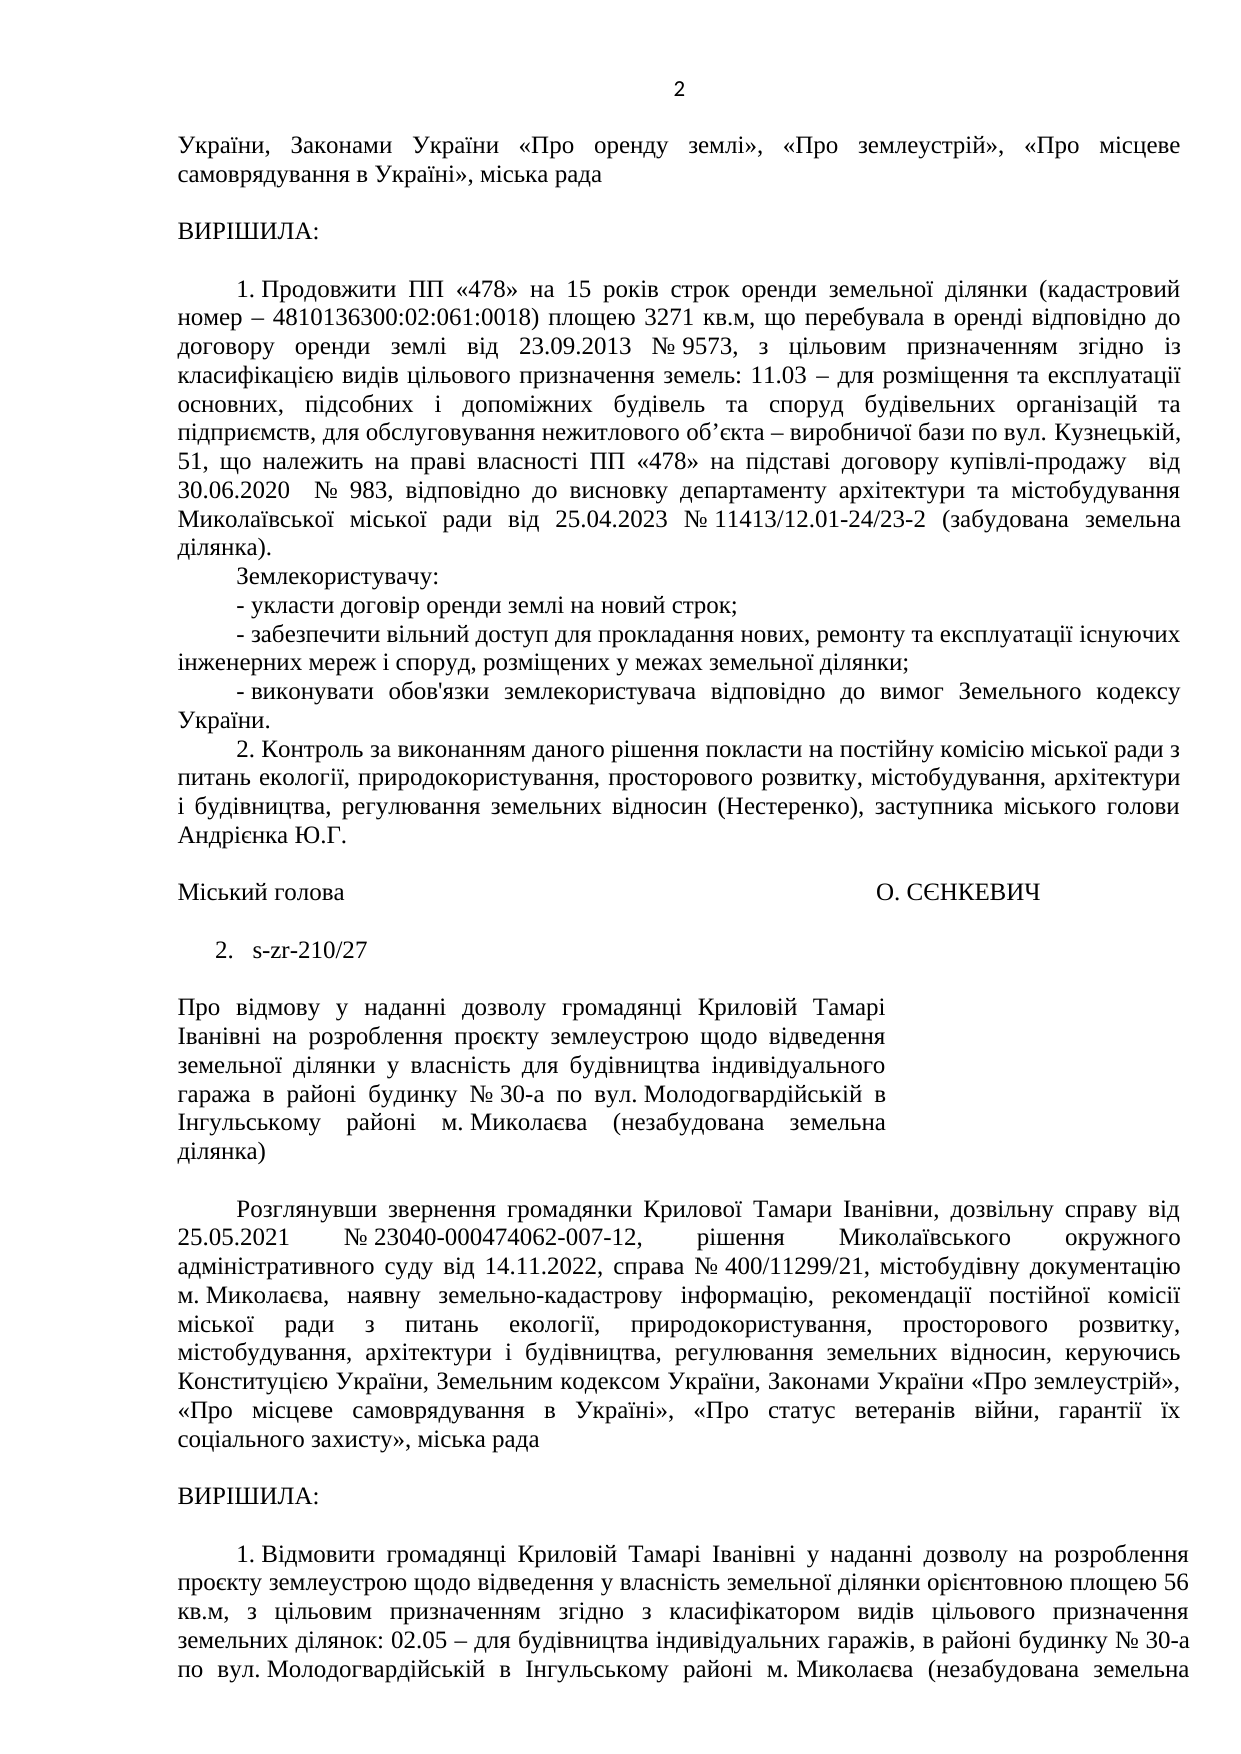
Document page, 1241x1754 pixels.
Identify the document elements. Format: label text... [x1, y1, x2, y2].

text - укласти договір оренди землі на новий строк; [177, 590, 1181, 619]
text ВИРІШИЛА: [177, 216, 1181, 245]
text ВИРІШИЛА: [177, 1481, 1181, 1510]
text - забезпечити вільний доступ для прокладання нових, ремонту та експлуатації існуючих інженерних мереж і споруд, розміщених у межах земельної ділянки; [177, 619, 1181, 676]
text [177, 130, 1181, 187]
text - виконувати обов'язки землекористувача відповідно до вимог Земельного кодексу України. [177, 676, 1181, 734]
text 2. Контроль за виконанням даного рішення покласти на постійну комісію міської ради з питань екології, природокористування, просторового розвитку, містобудування, архітектури і будівництва, регулювання земельних відносин (Нестеренко), заступника міського голови Андрієнка Ю.Г. [177, 734, 1181, 849]
list s-zr-210/27 [215, 935, 1183, 964]
text Міський голова О. СЄНКЕВИЧ [177, 877, 1181, 906]
text 1. Продовжити ПП «478» на 15 років строк оренди земельної ділянки (кадастровий номер – 4810136300:02:061:0018) площею 3271 кв.м, що перебувала в оренді відповідно до договору оренди землі від 23.09.2013 № 9573, з цільовим призначенням згідно із класифікацією видів цільового призначення земель: 11.03 ‒ для розміщення та експлуатації основних, підсобних і допоміжних будівель та споруд будівельних організацій та підприємств, для обслуговування нежитлового об’єкта ‒ виробничої бази по вул. Кузнецькій, 51, що належить на праві власності ПП «478» на підставі договору купівлі-продажу від 30.06.2020 № 983, відповідно до висновку департаменту архітектури та містобудування Миколаївської міської ради від 25.04.2023 № 11413/12.01-24/23-2 (забудована земельна ділянка). [177, 274, 1181, 561]
text Про відмову у наданні дозволу громадянці Криловій Тамарі Іванівні на розроблення проєкту землеустрою щодо відведення земельної ділянки у власність для будівництва індивідуального гаража в районі будинку № 30-а по вул. Молодогвардійській в Інгульському районі м. Миколаєва (незабудована земельна ділянка) [177, 992, 886, 1165]
text Розглянувши звернення громадянки Крилової Тамари Іванівни, дозвільну справу від 25.05.2021 № 23040-000474062-007-12, рішення Миколаївського окружного адміністративного суду від 14.11.2022, справа № 400/11299/21, містобудівну документацію м. Миколаєва, наявну земельно-кадастрову інформацію, рекомендації постійної комісії міської ради з питань екології, природокористування, просторового розвитку, містобудування, архітектури і будівництва, регулювання земельних відносин, керуючись Конституцією України, Земельним кодексом України, Законами України «Про землеустрій», «Про місцеве самоврядування в Україні», «Про статус ветеранів війни, гарантії їх соціального захисту», міська рада [177, 1194, 1181, 1452]
text Землекористувачу: [177, 561, 1181, 590]
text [177, 1539, 1190, 1682]
